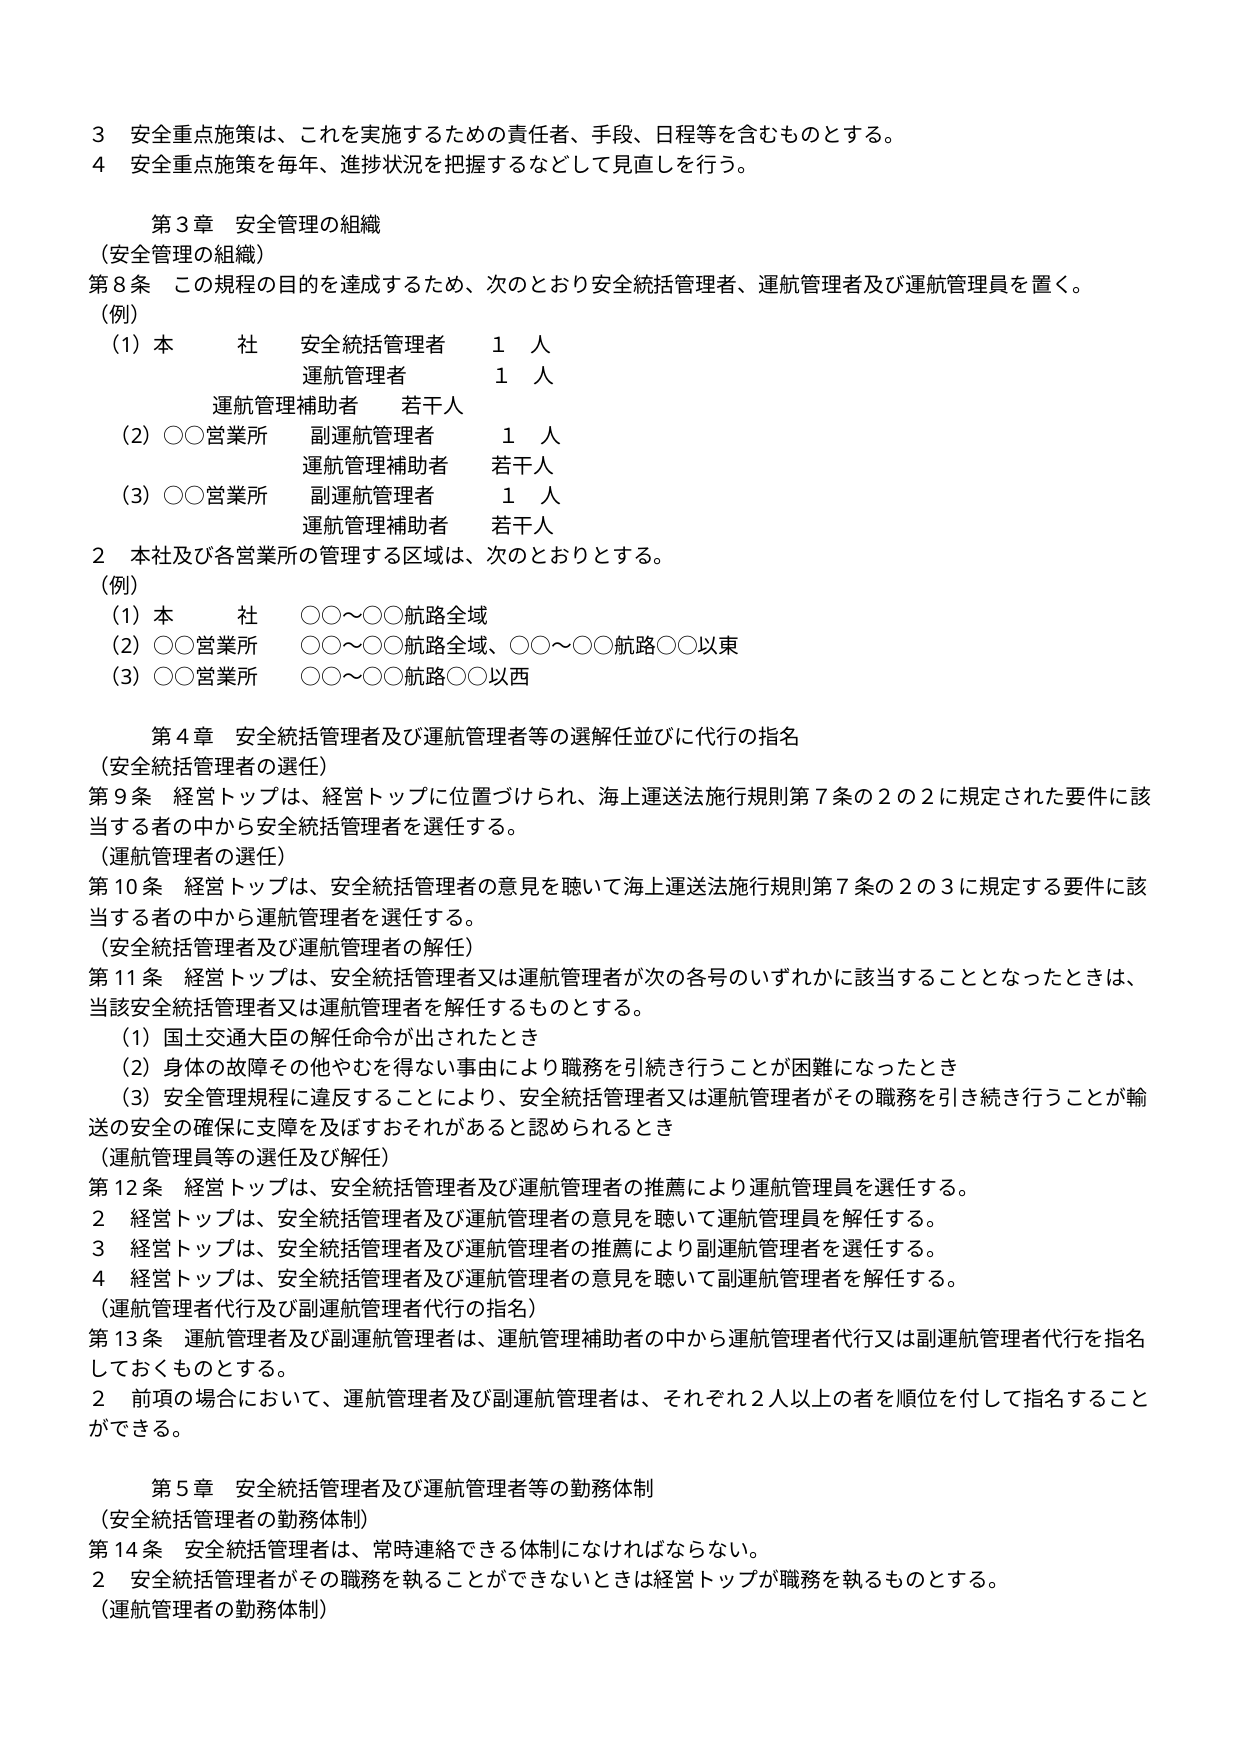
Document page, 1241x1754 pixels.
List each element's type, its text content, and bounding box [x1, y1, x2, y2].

text （安全統括管理者の勤務体制） [89, 1503, 1152, 1533]
text （3）安全管理規程に違反することにより、安全統括管理者又は運航管理者がその職務を引き続き行うことが輸送の安全の確保に支障を及ぼすおそれがあると認められるとき [89, 1081, 1152, 1142]
text （2）身体の故障その他やむを得ない事由により職務を引続き行うことが困難になったとき [89, 1051, 1152, 1081]
text 第９条 経営トップは、経営トップに位置づけられ、海上運送法施行規則第７条の２の２に規定された要件に該当する者の中から安全統括管理者を選任する。 [89, 780, 1152, 841]
text 第８条 この規程の目的を達成するため、次のとおり安全統括管理者、運航管理者及び運航管理員を置く。 [89, 269, 1152, 299]
text 運航管理補助者 若干人 [89, 389, 1152, 419]
text （1）国土交通大臣の解任命令が出されたとき [89, 1021, 1152, 1051]
text 第３章 安全管理の組織 [89, 208, 1152, 238]
text 運航管理補助者 若干人 [89, 509, 1152, 539]
text （安全管理の組織） [89, 238, 1152, 269]
text （2）○○営業所 ○○～○○航路全域、○○～○○航路○○以東 [89, 630, 1152, 660]
text ２ 前項の場合において、運航管理者及び副運航管理者は、それぞれ２人以上の者を順位を付して指名することができる。 [89, 1382, 1152, 1443]
text （運航管理者代行及び副運航管理者代行の指名） [89, 1292, 1152, 1322]
text ４ 安全重点施策を毎年、進捗状況を把握するなどして見直しを行う。 [89, 148, 1152, 178]
text （運航管理者の勤務体制） [89, 1593, 1152, 1623]
text （3）○○営業所 ○○～○○航路○○以西 [89, 660, 1152, 690]
text 第４章 安全統括管理者及び運航管理者等の選解任並びに代行の指名 [89, 720, 1152, 750]
text ２ 経営トップは、安全統括管理者及び運航管理者の意見を聴いて運航管理員を解任する。 [89, 1202, 1152, 1232]
text 運航管理者 １ 人 [89, 359, 1152, 389]
text 第14条 安全統括管理者は、常時連絡できる体制になければならない。 [89, 1533, 1152, 1563]
text （安全統括管理者の選任） [89, 750, 1152, 780]
text （2）○○営業所 副運航管理者 １ 人 [89, 419, 1152, 449]
text ３ 経営トップは、安全統括管理者及び運航管理者の推薦により副運航管理者を選任する。 [89, 1232, 1152, 1262]
text （1）本 社 ○○～○○航路全域 [89, 600, 1152, 630]
text ３ 安全重点施策は、これを実施するための責任者、手段、日程等を含むものとする。 [89, 118, 1152, 148]
text （運航管理者の選任） [89, 841, 1152, 871]
text 運航管理補助者 若干人 [89, 449, 1152, 479]
text ２ 本社及び各営業所の管理する区域は、次のとおりとする。 [89, 539, 1152, 570]
text （3）○○営業所 副運航管理者 １ 人 [89, 479, 1152, 509]
text ２ 安全統括管理者がその職務を執ることができないときは経営トップが職務を執るものとする。 [89, 1563, 1152, 1593]
text （例） [89, 299, 1152, 329]
text 第13条 運航管理者及び副運航管理者は、運航管理補助者の中から運航管理者代行又は副運航管理者代行を指名しておくものとする。 [89, 1322, 1152, 1382]
text （1）本 社 安全統括管理者 １ 人 [89, 329, 1152, 359]
text 第12条 経営トップは、安全統括管理者及び運航管理者の推薦により運航管理員を選任する。 [89, 1172, 1152, 1202]
text （安全統括管理者及び運航管理者の解任） [89, 931, 1152, 961]
text 第11条 経営トップは、安全統括管理者又は運航管理者が次の各号のいずれかに該当することとなったときは、当該安全統括管理者又は運航管理者を解任するものとする。 [89, 961, 1152, 1021]
text （運航管理員等の選任及び解任） [89, 1142, 1152, 1172]
text （例） [89, 570, 1152, 600]
text 第10条 経営トップは、安全統括管理者の意見を聴いて海上運送法施行規則第７条の２の３に規定する要件に該当する者の中から運航管理者を選任する。 [89, 871, 1152, 931]
text ４ 経営トップは、安全統括管理者及び運航管理者の意見を聴いて副運航管理者を解任する。 [89, 1262, 1152, 1292]
text 第５章 安全統括管理者及び運航管理者等の勤務体制 [89, 1473, 1152, 1503]
